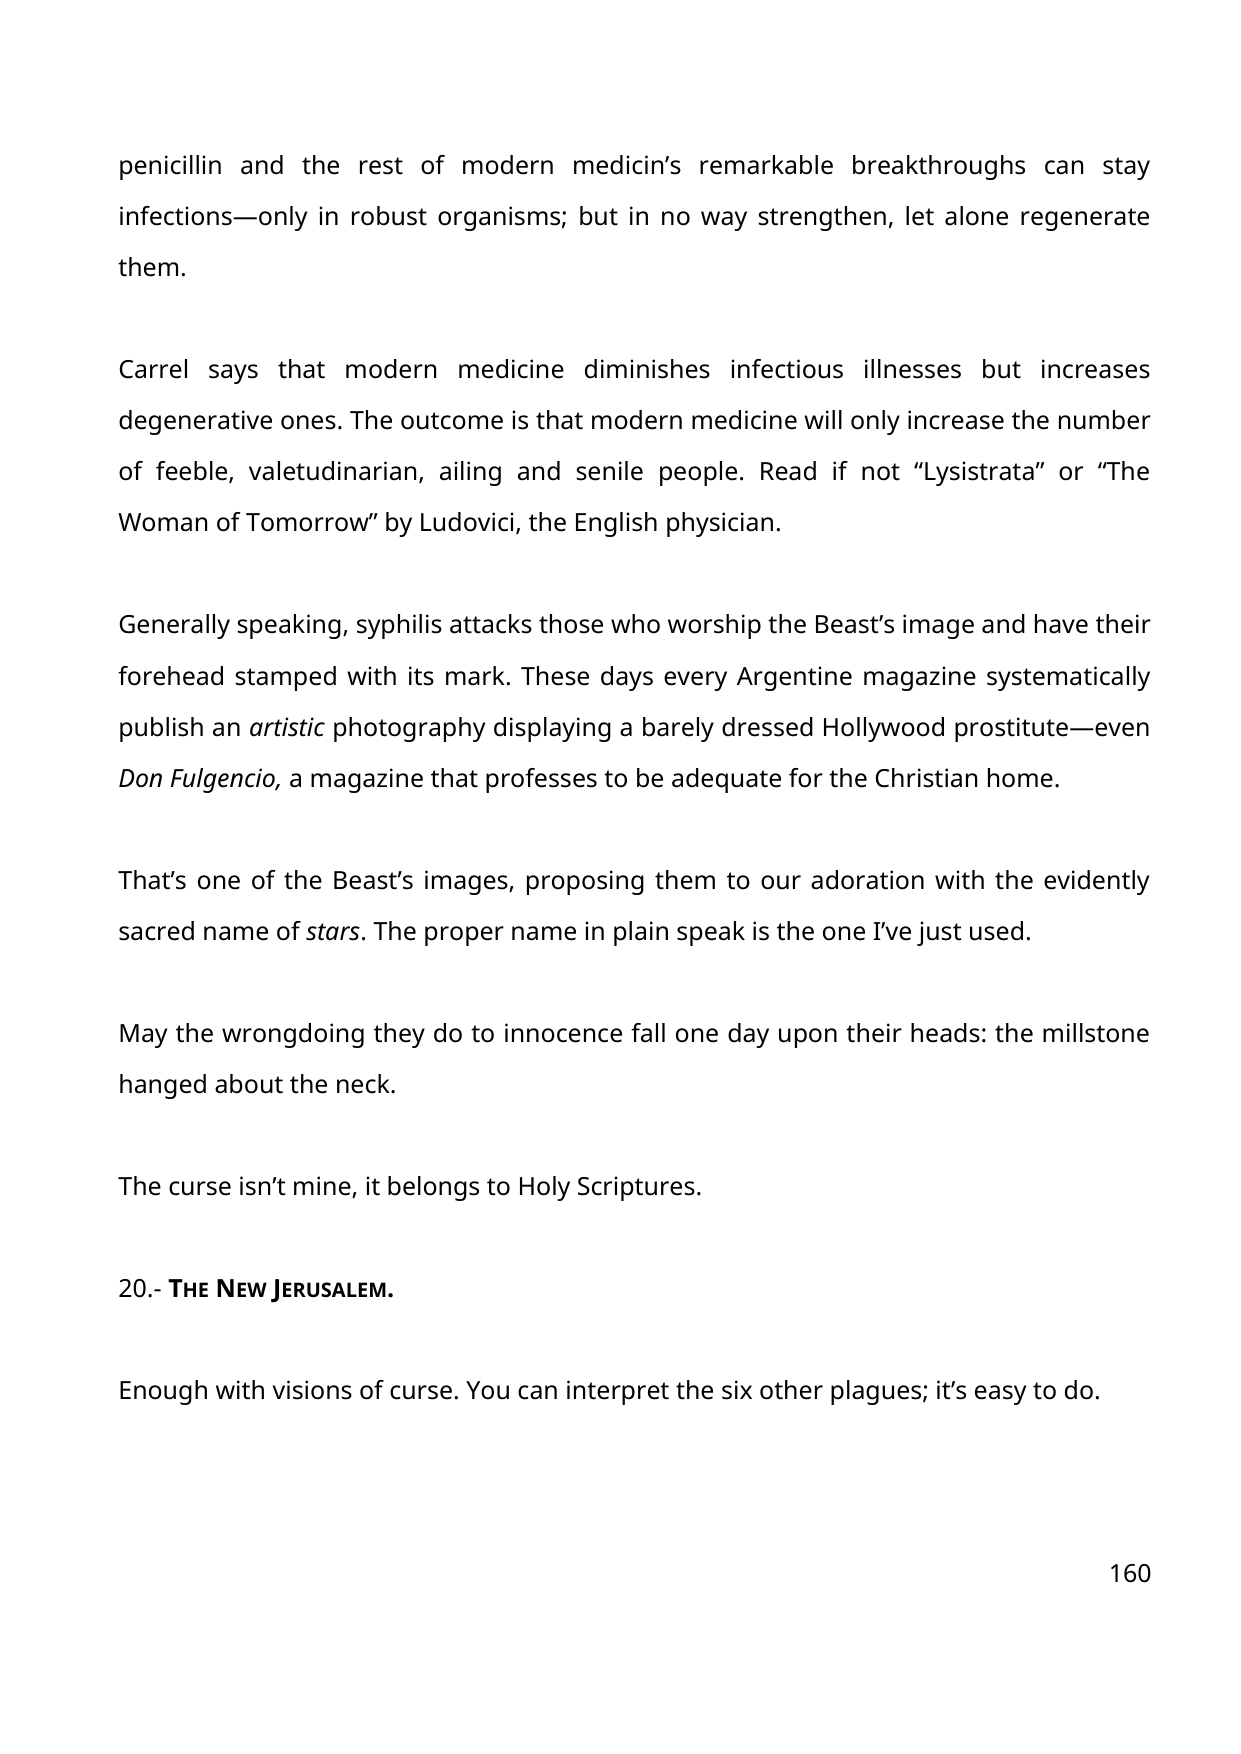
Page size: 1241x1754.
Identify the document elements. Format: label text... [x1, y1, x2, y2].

text That’s one of the Beast’s images, proposing them to our adoration with the evidently sacred name of stars. The proper name in plain speak is the one I’ve just used. [118, 862, 1152, 947]
text May the wrongdoing they do to innocence fall one day upon their heads: the millstone hanged about the neck. [118, 1015, 1152, 1101]
text Carrel says that modern medicine diminishes infectious illnesses but increases degenerative ones. The outcome is that modern medicine will only increase the number of feeble, valetudinarian, ailing and senile people. Read if not “Lysistrata” or “The Woman of Tomorrow” by Ludovici, the English physician. [118, 352, 1152, 539]
text Enough with visions of curse. You can interpret the six other plagues; it’s easy to do. [118, 1373, 1152, 1407]
text Generally speaking, syphilis attacks those who worship the Beast’s image and have their forehead stamped with its mark. These days every Argentine magazine systematically publish an artistic photography displaying a barely dressed Hollywood prostitute—even Don Fulgencio, a magazine that professes to be adequate for the Christian home. [118, 607, 1152, 794]
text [118, 148, 1152, 284]
text 20.- The New Jerusalem. [118, 1271, 1152, 1305]
text The curse isn’t mine, it belongs to Holy Scriptures. [118, 1168, 1152, 1203]
